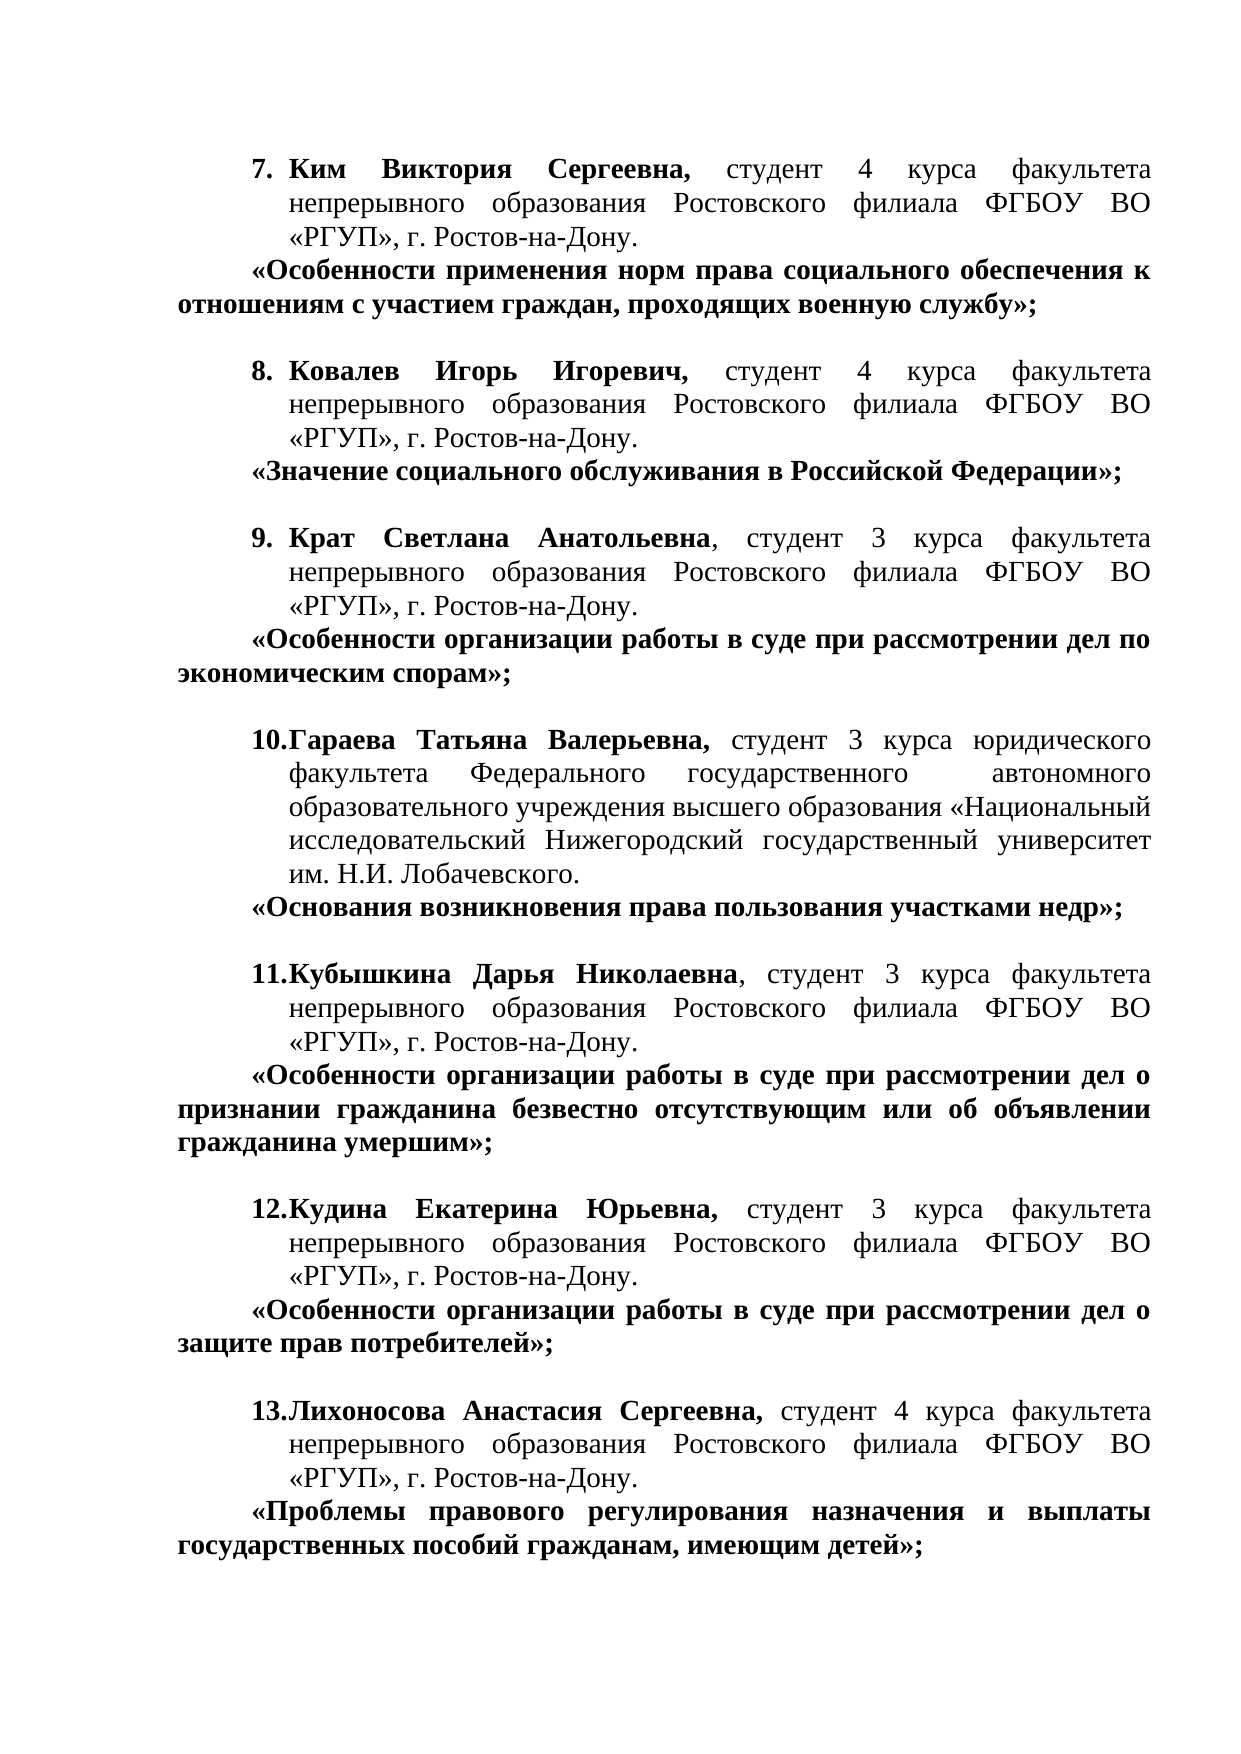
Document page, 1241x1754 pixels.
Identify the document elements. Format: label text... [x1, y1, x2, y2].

list Кубышкина Дарья Николаевна, студент 3 курса факультета непрерывного образования Ростовского филиала ФГБОУ ВО «РГУП», г. Ростов-на-Дону. [251, 957, 1152, 1057]
text «Особенности организации работы в суде при рассмотрении дел по экономическим спорам»; [177, 621, 1152, 688]
list Гараева Татьяна Валерьевна, студент 3 курса юридического факультета Федерального государственного автономного образовательного учреждения высшего образования «Национальный исследовательский Нижегородский государственный университет им. Н.И. Лобачевского. [251, 722, 1152, 889]
list Кудина Екатерина Юрьевна, студент 3 курса факультета непрерывного образования Ростовского филиала ФГБОУ ВО «РГУП», г. Ростов-на-Дону. [251, 1191, 1152, 1292]
text «Особенности организации работы в суде при рассмотрении дел о признании гражданина безвестно отсутствующим или об объявлении гражданина умершим»; [177, 1057, 1152, 1158]
text «Особенности применения норм права социального обеспечения к отношениям с участием граждан, проходящих военную службу»; [177, 252, 1152, 319]
list Крат Светлана Анатольевна, студент 3 курса факультета непрерывного образования Ростовского филиала ФГБОУ ВО «РГУП», г. Ростов-на-Дону. [251, 521, 1152, 621]
text «Основания возникновения права пользования участками недр»; [177, 889, 1152, 923]
list Лихоносова Анастасия Сергеевна, студент 4 курса факультета непрерывного образования Ростовского филиала ФГБОУ ВО «РГУП», г. Ростов-на-Дону. [251, 1393, 1152, 1493]
text «Значение социального обслуживания в Российской Федерации»; [177, 453, 1152, 487]
list Ковалев Игорь Игоревич, студент 4 курса факультета непрерывного образования Ростовского филиала ФГБОУ ВО «РГУП», г. Ростов-на-Дону. [251, 353, 1152, 453]
text «Особенности организации работы в суде при рассмотрении дел о защите прав потребителей»; [177, 1292, 1152, 1359]
text «Проблемы правового регулирования назначения и выплаты государственных пособий гражданам, имеющим детей»; [177, 1493, 1152, 1560]
list Ким Виктория Сергеевна, студент 4 курса факультета непрерывного образования Ростовского филиала ФГБОУ ВО «РГУП», г. Ростов-на-Дону. [251, 152, 1152, 252]
